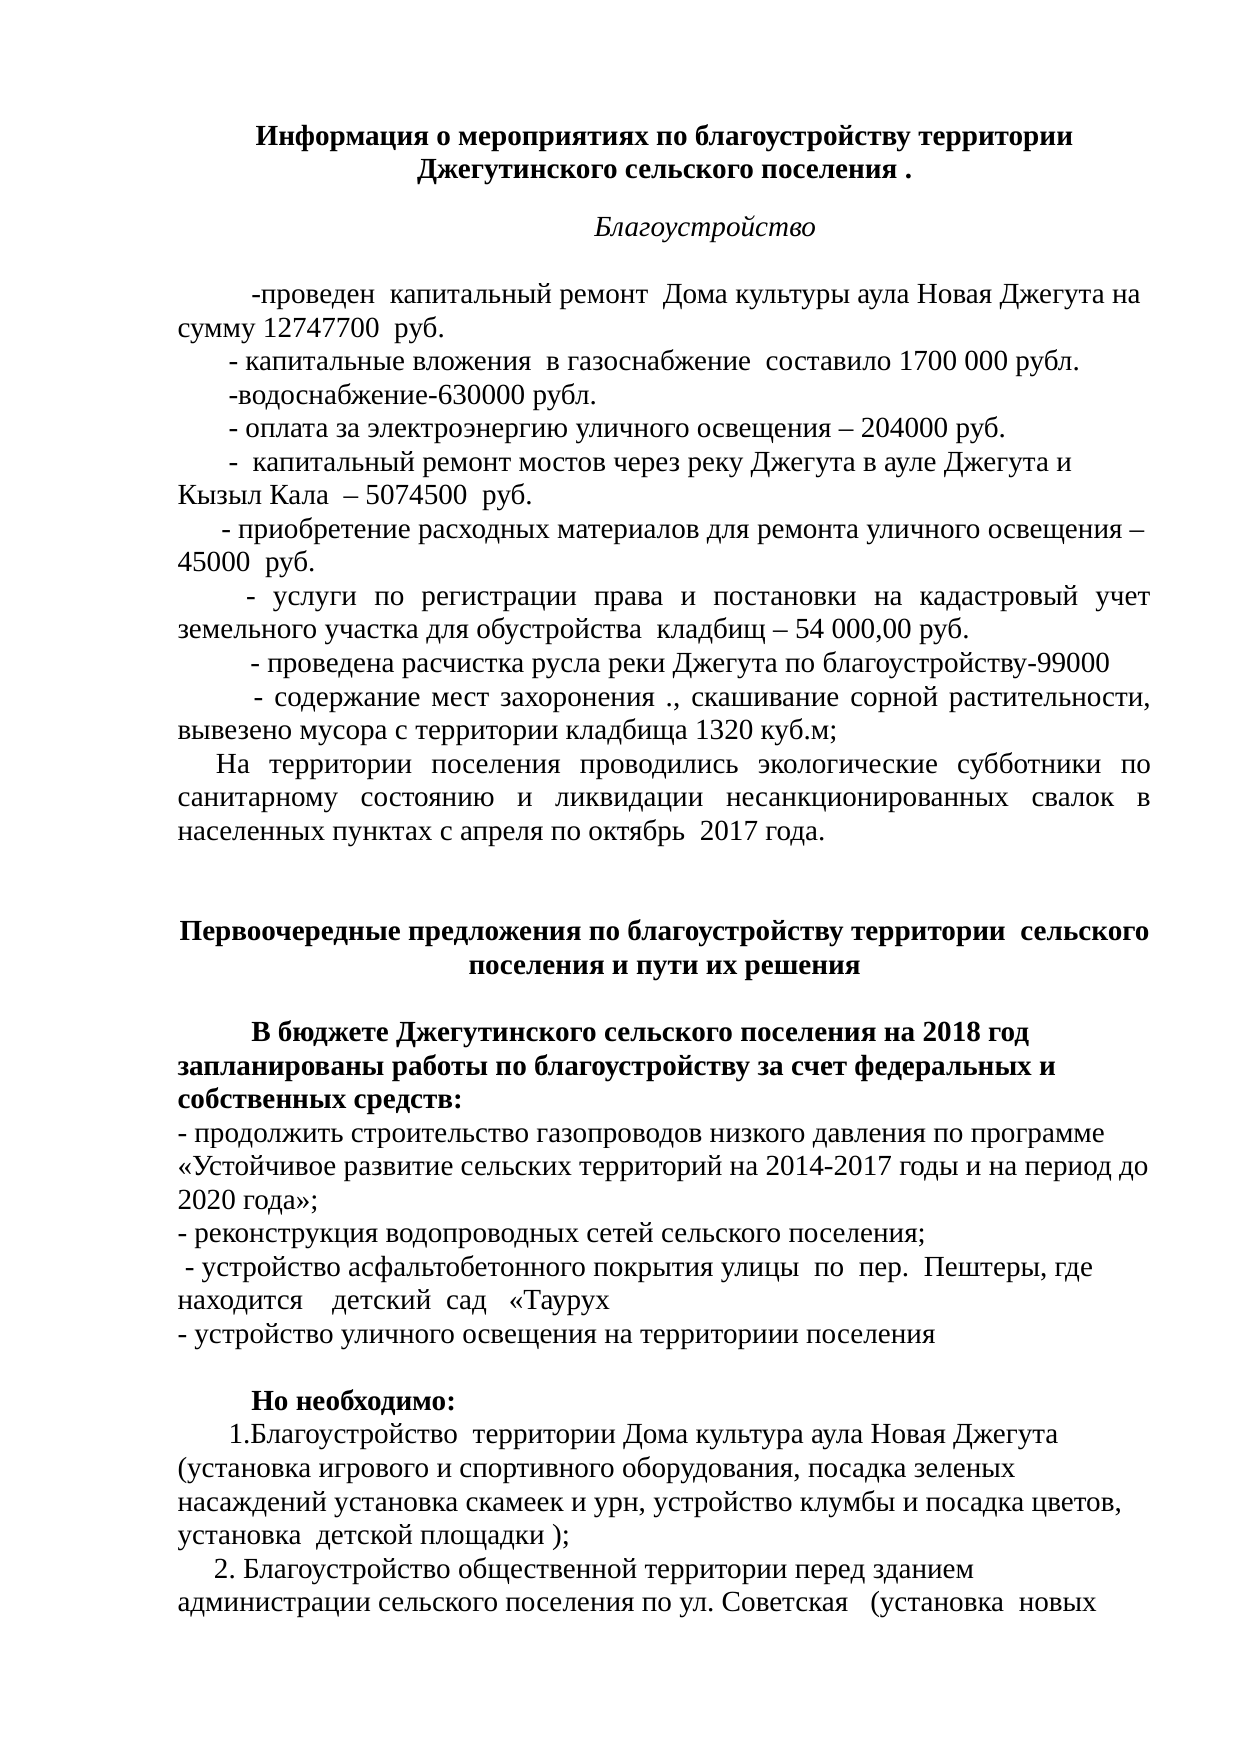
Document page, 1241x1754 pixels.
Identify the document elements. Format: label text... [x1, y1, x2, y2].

text - реконструкция водопроводных сетей сельского поселения; [177, 1215, 1152, 1249]
text Джегутинского сельского поселения . [177, 152, 1152, 185]
text Информация о мероприятиях по благоустройству территории [177, 118, 1152, 152]
text - устройство уличного освещения на территориии поселения [177, 1316, 1152, 1349]
text - содержание мест захоронения ., скашивание сорной растительности, вывезено мусора с территории кладбища 1320 куб.м; [177, 679, 1152, 746]
text Но необходимо: [177, 1383, 1152, 1417]
text Благоустройство [177, 209, 1152, 243]
text -водоснабжение-630000 рубл. [177, 377, 1152, 410]
text - капитальные вложения в газоснабжение составило 1700 000 рубл. [177, 343, 1152, 377]
text Первоочередные предложения по благоустройству территории сельского поселения и пути их решения [177, 913, 1152, 981]
text - оплата за электроэнергию уличного освещения – 204000 руб. [177, 410, 1152, 444]
text 1.Благоустройство территории Дома культура аула Новая Джегута (установка игрового и спортивного оборудования, посадка зеленых насаждений установка скамеек и урн, устройство клумбы и посадка цветов, установка детской площадки ); [177, 1417, 1152, 1551]
text - капитальный ремонт мостов через реку Джегута в ауле Джегута и Кызыл Кала – 5074500 руб. [177, 444, 1152, 511]
text -проведен капитальный ремонт Дома культуры аула Новая Джегута на сумму 12747700 руб. [177, 276, 1152, 343]
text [177, 1551, 1152, 1618]
text - услуги по регистрации права и постановки на кадастровый учет земельного участка для обустройства кладбищ – 54 000,00 руб. [177, 578, 1152, 645]
text - устройство асфальтобетонного покрытия улицы по пер. Пештеры, где находится детский сад «Таурух [177, 1249, 1152, 1316]
text - проведена расчистка русла реки Джегута по благоустройству-99000 [177, 645, 1152, 679]
text - продолжить строительство газопроводов низкого давления по программе «Устойчивое развитие сельских территорий на 2014-2017 годы и на период до 2020 года»; [177, 1115, 1152, 1215]
text На территории поселения проводились экологические субботники по санитарному состоянию и ликвидации несанкционированных свалок в населенных пунктах с апреля по октябрь 2017 года. [177, 746, 1152, 846]
text В бюджете Джегутинского сельского поселения на 2018 год запланированы работы по благоустройству за счет федеральных и собственных средств: [177, 1014, 1152, 1115]
text - приобретение расходных материалов для ремонта уличного освещения – 45000 руб. [177, 511, 1152, 578]
